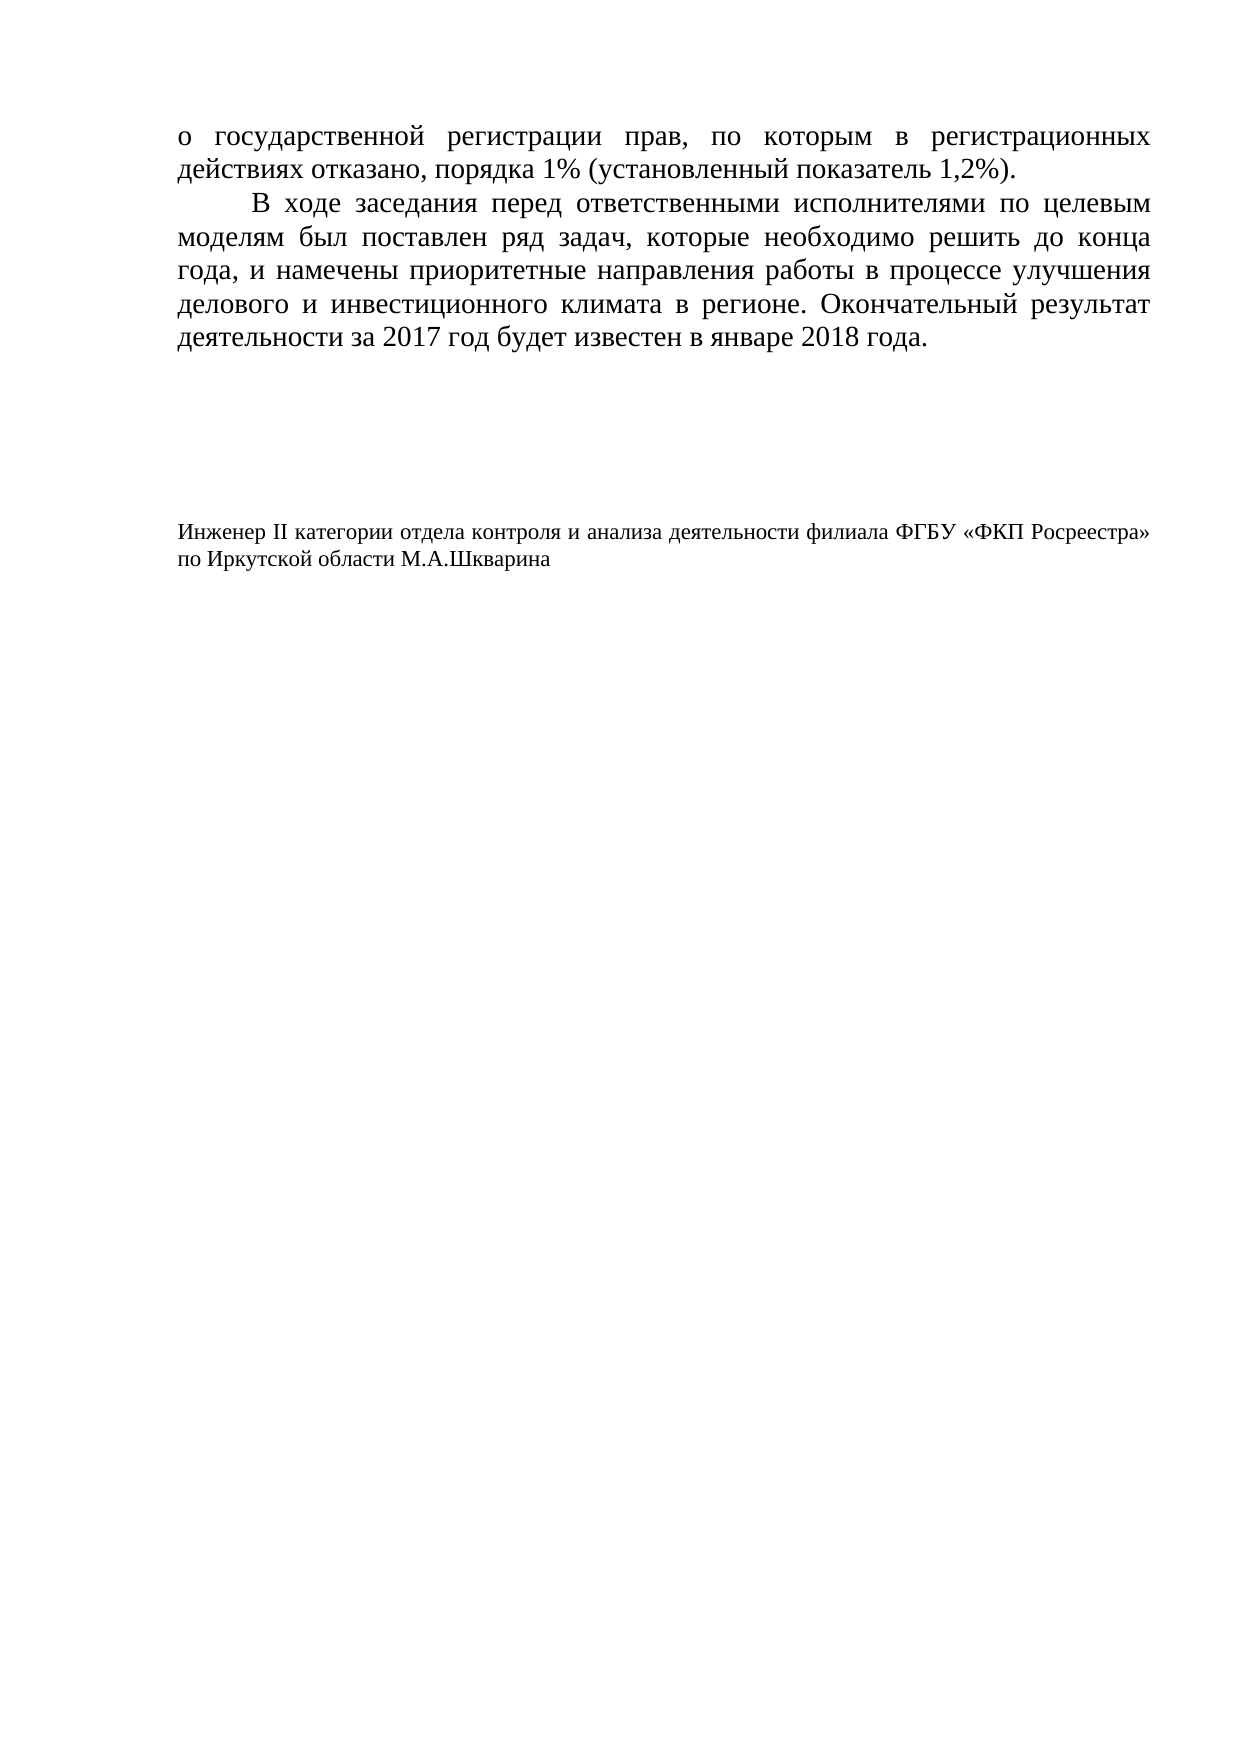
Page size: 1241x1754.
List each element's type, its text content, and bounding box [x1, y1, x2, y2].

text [177, 118, 1152, 185]
text В ходе заседания перед ответственными исполнителями по целевым моделям был поставлен ряд задач, которые необходимо решить до конца года, и намечены приоритетные направления работы в процессе улучшения делового и инвестиционного климата в регионе. Окончательный результат деятельности за 2017 год будет известен в январе 2018 года. [177, 185, 1152, 353]
text Инженер II категории отдела контроля и анализа деятельности филиала ФГБУ «ФКП Росреестра» по Иркутской области М.А.Шкварина [177, 518, 1152, 571]
